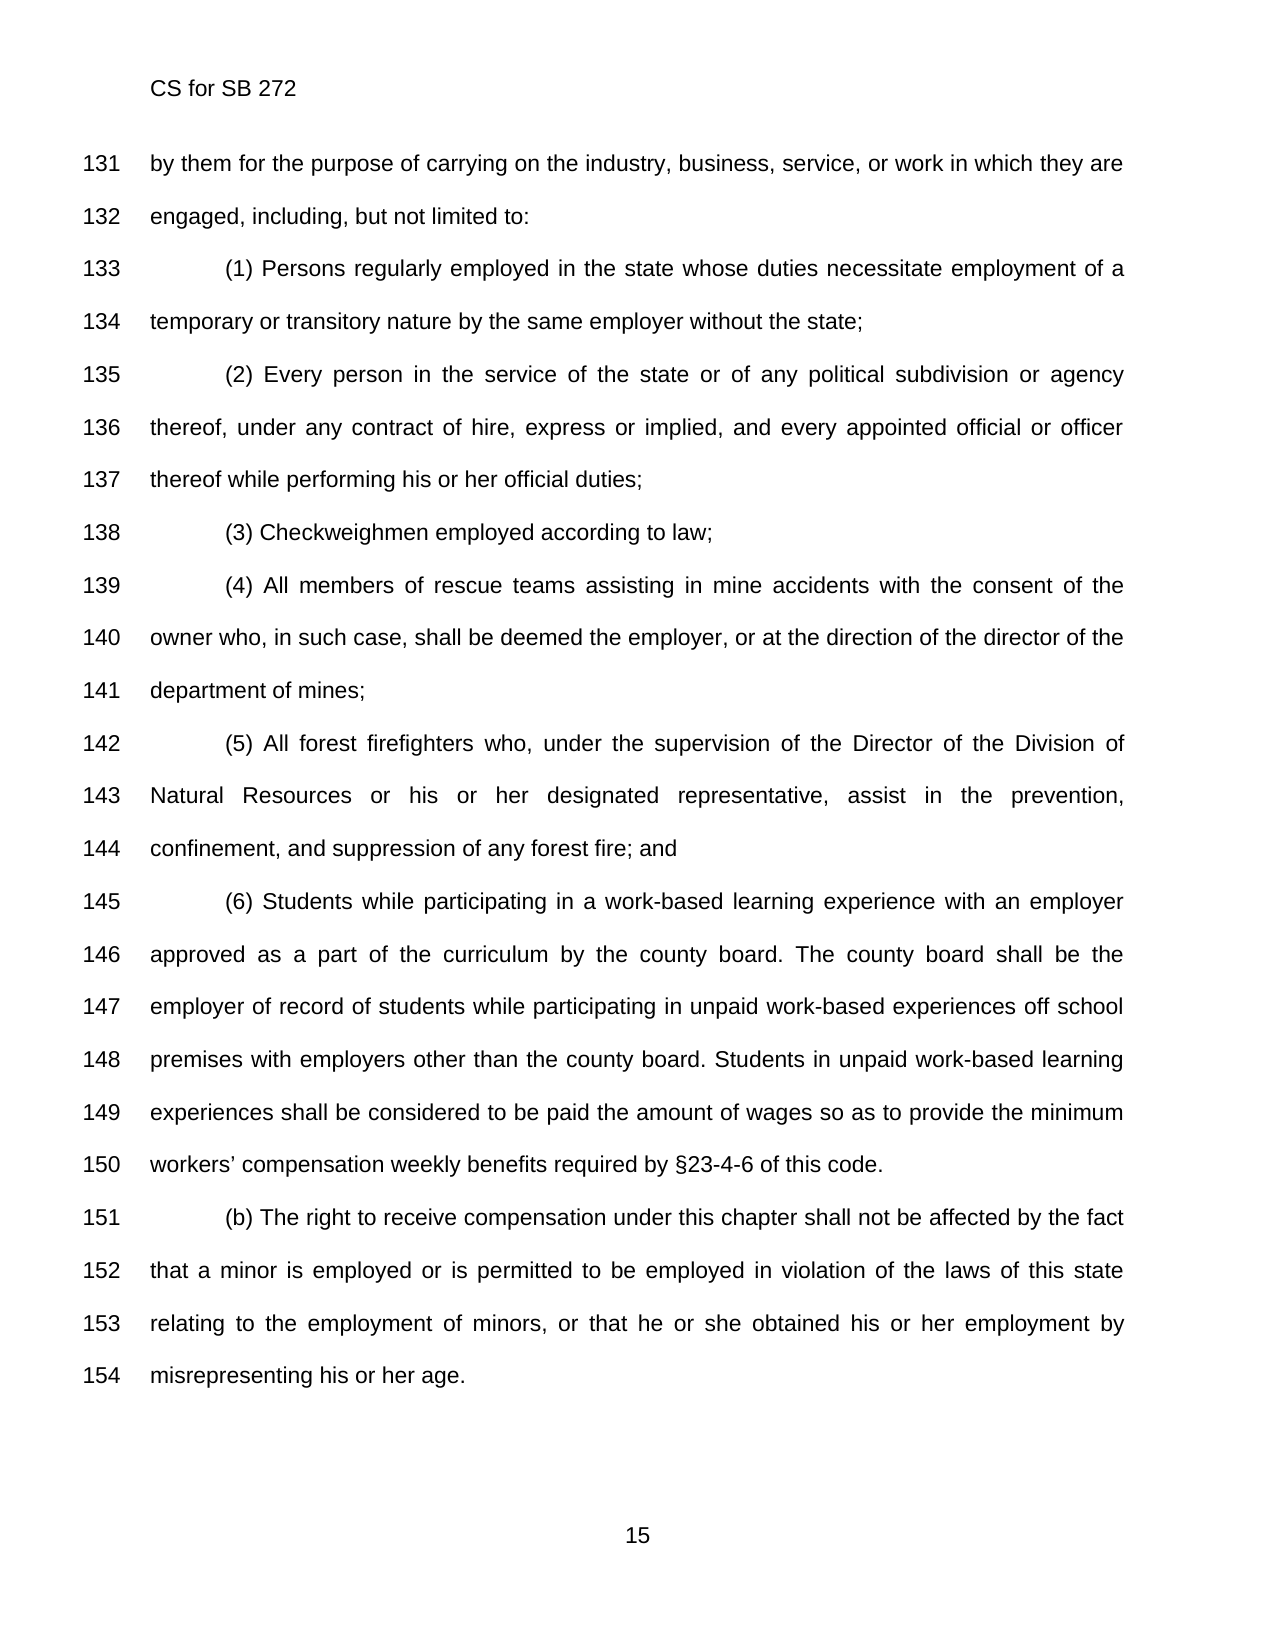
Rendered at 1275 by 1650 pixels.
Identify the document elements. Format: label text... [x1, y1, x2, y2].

text (6) Students while participating in a work-based learning experience with an employer approved as a part of the curriculum by the county board. The county board shall be the employer of record of students while participating in unpaid work-based experiences off school premises with employers other than the county board. Students in unpaid work-based learning experiences shall be considered to be paid the amount of wages so as to provide the minimum workers’ compensation weekly benefits required by §23-4-6 of this code. [150, 888, 1125, 1178]
text (3) Checkweighmen employed according to law; [150, 519, 1125, 545]
text (4) All members of rescue teams assisting in mine accidents with the consent of the owner who, in such case, shall be deemed the employer, or at the direction of the director of the department of mines; [150, 572, 1125, 703]
text (5) All forest firefighters who, under the supervision of the Director of the Division of Natural Resources or his or her designated representative, assist in the prevention, confinement, and suppression of any forest fire; and [150, 730, 1125, 862]
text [150, 150, 1125, 229]
text (b) The right to receive compensation under this chapter shall not be affected by the fact that a minor is employed or is permitted to be employed in violation of the laws of this state relating to the employment of minors, or that he or she obtained his or her employment by misrepresenting his or her age. [150, 1204, 1125, 1389]
text (1) Persons regularly employed in the state whose duties necessitate employment of a temporary or transitory nature by the same employer without the state; [150, 255, 1125, 334]
text (2) Every person in the service of the state or of any political subdivision or agency thereof, under any contract of hire, express or implied, and every appointed official or officer thereof while performing his or her official duties; [150, 361, 1125, 493]
